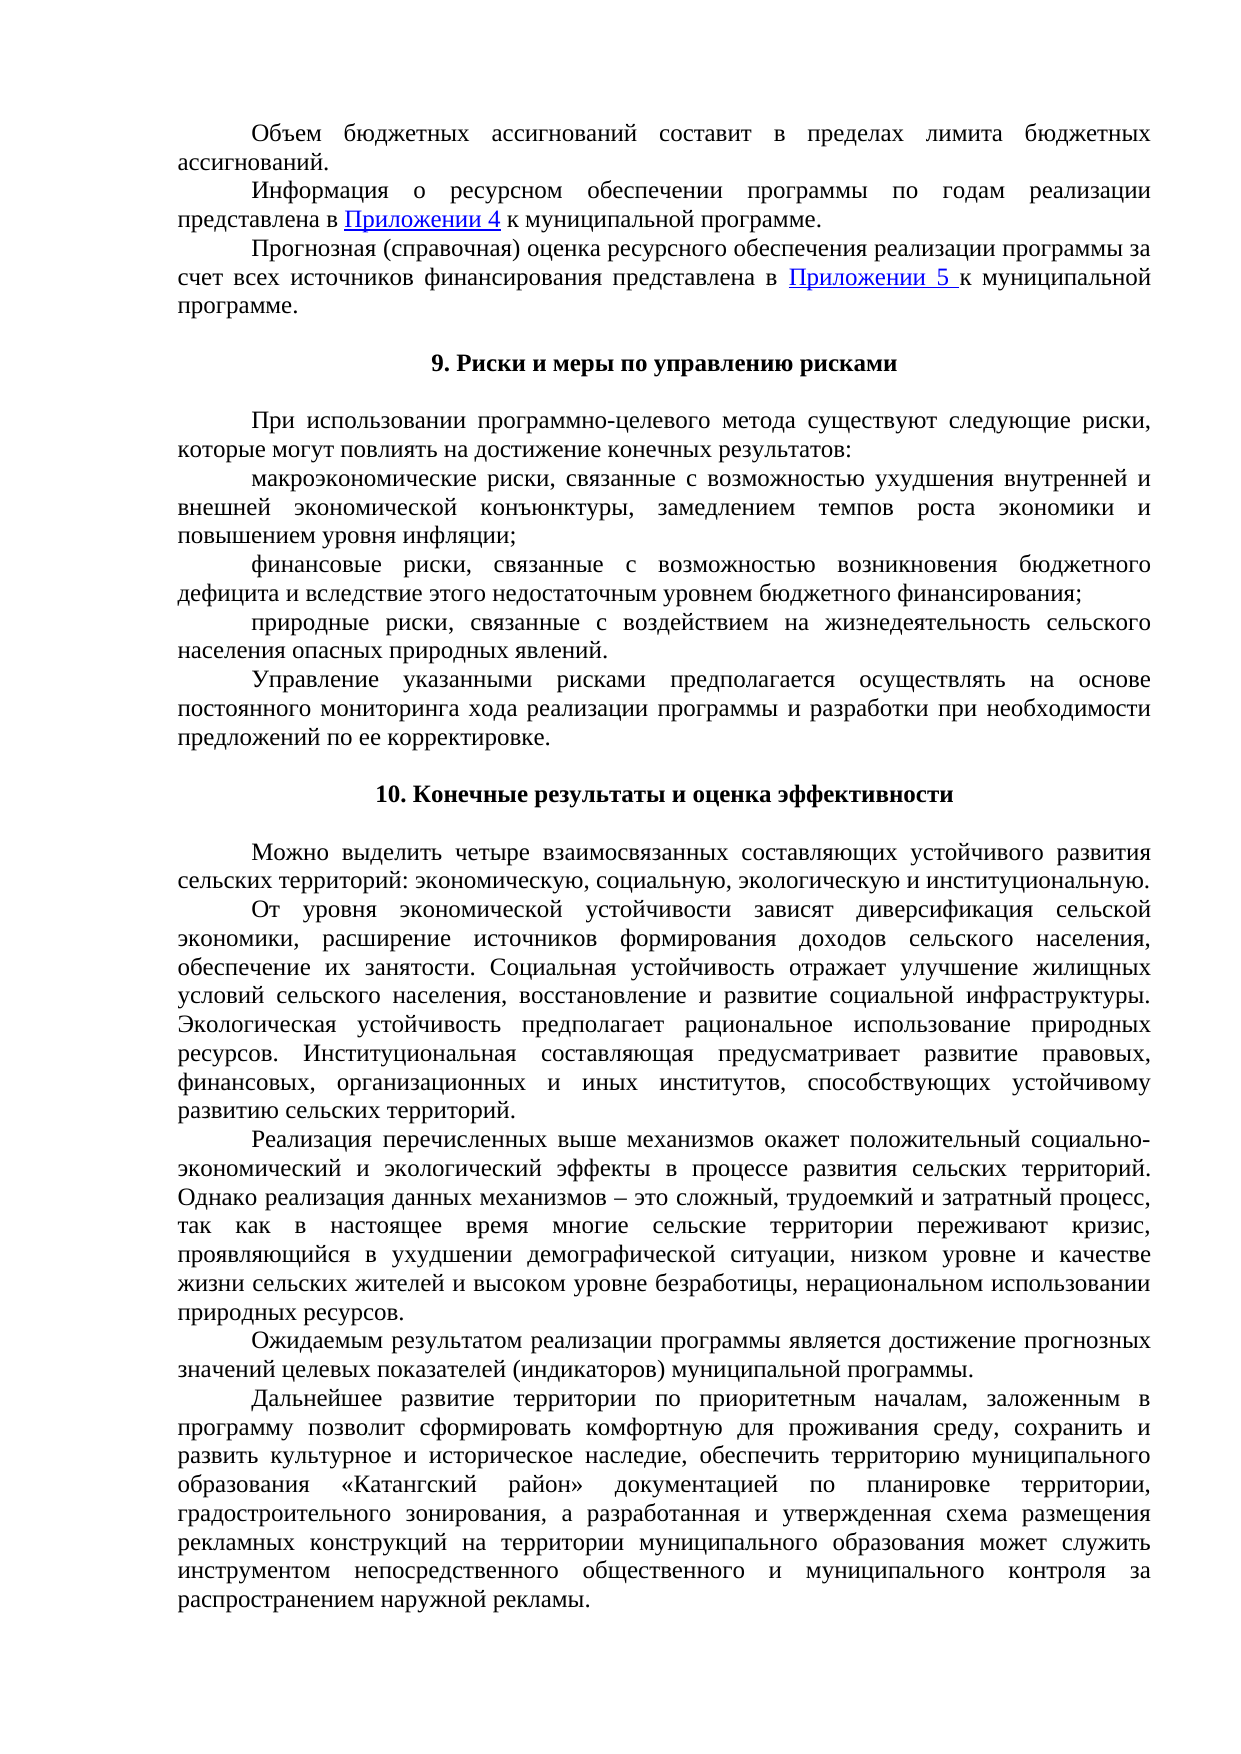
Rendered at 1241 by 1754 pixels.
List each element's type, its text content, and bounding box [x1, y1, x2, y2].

text макроэкономические риски, связанные с возможностью ухудшения внутренней и внешней экономической конъюнктуры, замедлением темпов роста экономики и повышением уровня инфляции; [177, 463, 1152, 549]
text финансовые риски, связанные с возможностью возникновения бюджетного дефицита и вследствие этого недостаточным уровнем бюджетного финансирования; [177, 549, 1152, 607]
text Дальнейшее развитие территории по приоритетным началам, заложенным в программу позволит сформировать комфортную для проживания среду, сохранить и развить культурное и историческое наследие, обеспечить территорию муниципального образования «Катангский район» документацией по планировке территории, градостроительного зонирования, а разработанная и утвержденная схема размещения рекламных конструкций на территории муниципального образования может служить инструментом непосредственного общественного и муниципального контроля за распространением наружной рекламы. [177, 1383, 1152, 1613]
text При использовании программно-целевого метода существуют следующие риски, которые могут повлиять на достижение конечных результатов: [177, 406, 1152, 463]
text Можно выделить четыре взаимосвязанных составляющих устойчивого развития сельских территорий: экономическую, социальную, экологическую и институциональную. [177, 837, 1152, 894]
text 9. Риски и меры по управлению рисками [177, 348, 1152, 377]
text Управление указанными рисками предполагается осуществлять на основе постоянного мониторинга хода реализации программы и разработки при необходимости предложений по ее корректировке. [177, 664, 1152, 751]
text Прогнозная (справочная) оценка ресурсного обеспечения реализации программы за счет всех источников финансирования представлена в Приложении 5 к муниципальной программе. [177, 233, 1152, 319]
text От уровня экономической устойчивости зависят диверсификация сельской экономики, расширение источников формирования доходов сельского населения, обеспечение их занятости. Социальная устойчивость отражает улучшение жилищных условий сельского населения, восстановление и развитие социальной инфраструктуры. Экологическая устойчивость предполагает рациональное использование природных ресурсов. Институциональная составляющая предусматривает развитие правовых, финансовых, организационных и иных институтов, способствующих устойчивому развитию сельских территорий. [177, 894, 1152, 1124]
text природные риски, связанные с воздействием на жизнедеятельность сельского населения опасных природных явлений. [177, 607, 1152, 664]
text Реализация перечисленных выше механизмов окажет положительный социально-экономический и экологический эффекты в процессе развития сельских территорий. Однако реализация данных механизмов – это сложный, трудоемкий и затратный процесс, так как в настоящее время многие сельские территории переживают кризис, проявляющийся в ухудшении демографической ситуации, низком уровне и качестве жизни сельских жителей и высоком уровне безработицы, нерациональном использовании природных ресурсов. [177, 1124, 1152, 1326]
text 10. Конечные результаты и оценка эффективности [177, 779, 1152, 808]
text Ожидаемым результатом реализации программы является достижение прогнозных значений целевых показателей (индикаторов) муниципальной программы. [177, 1326, 1152, 1383]
text Объем бюджетных ассигнований составит в пределах лимита бюджетных ассигнований. [177, 118, 1152, 176]
text Информация о ресурсном обеспечении программы по годам реализации представлена в Приложении 4 к муниципальной программе. [177, 176, 1152, 233]
